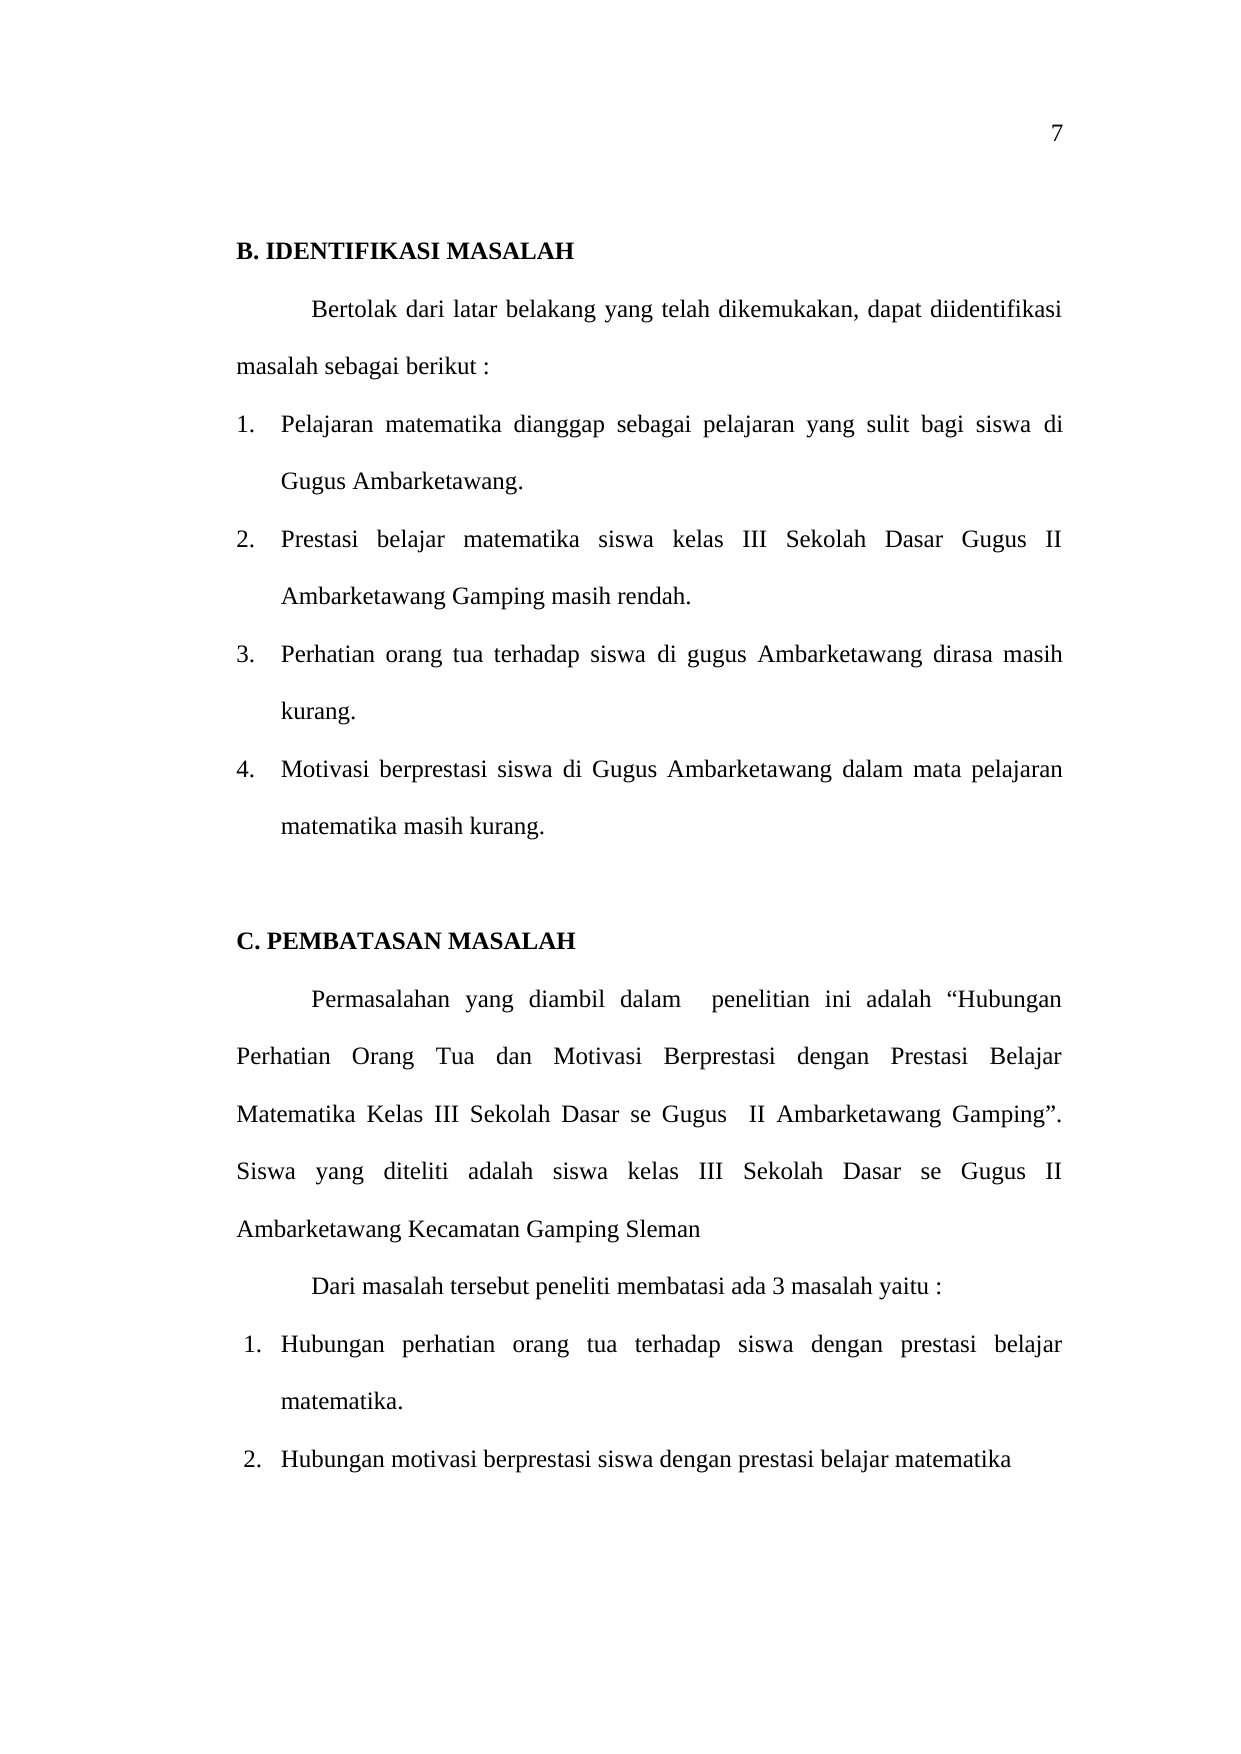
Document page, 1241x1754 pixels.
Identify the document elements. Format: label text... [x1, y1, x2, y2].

text B. IDENTIFIKASI MASALAH [236, 236, 1063, 265]
list Motivasi berprestasi siswa di Gugus Ambarketawang dalam mata pelajaran matematika masih kurang. [236, 754, 1063, 840]
text Permasalahan yang diambil dalam penelitian ini adalah “Hubungan Perhatian Orang Tua dan Motivasi Berprestasi dengan Prestasi Belajar Matematika Kelas III Sekolah Dasar se Gugus II Ambarketawang Gamping”. Siswa yang diteliti adalah siswa kelas III Sekolah Dasar se Gugus II Ambarketawang Kecamatan Gamping Sleman [236, 984, 1063, 1242]
list Hubungan motivasi berprestasi siswa dengan prestasi belajar matematika [243, 1444, 1063, 1472]
list Prestasi belajar matematika siswa kelas III Sekolah Dasar Gugus II Ambarketawang Gamping masih rendah. [236, 524, 1063, 610]
text Dari masalah tersebut peneliti membatasi ada 3 masalah yaitu : [236, 1271, 1063, 1300]
list Pelajaran matematika dianggap sebagai pelajaran yang sulit bagi siswa di Gugus Ambarketawang. [236, 409, 1063, 495]
list Perhatian orang tua terhadap siswa di gugus Ambarketawang dirasa masih kurang. [236, 639, 1063, 725]
text Bertolak dari latar belakang yang telah dikemukakan, dapat diidentifikasi masalah sebagai berikut : [236, 294, 1063, 380]
text C. PEMBATASAN MASALAH [236, 926, 1063, 955]
list Hubungan perhatian orang tua terhadap siswa dengan prestasi belajar matematika. [243, 1329, 1063, 1415]
